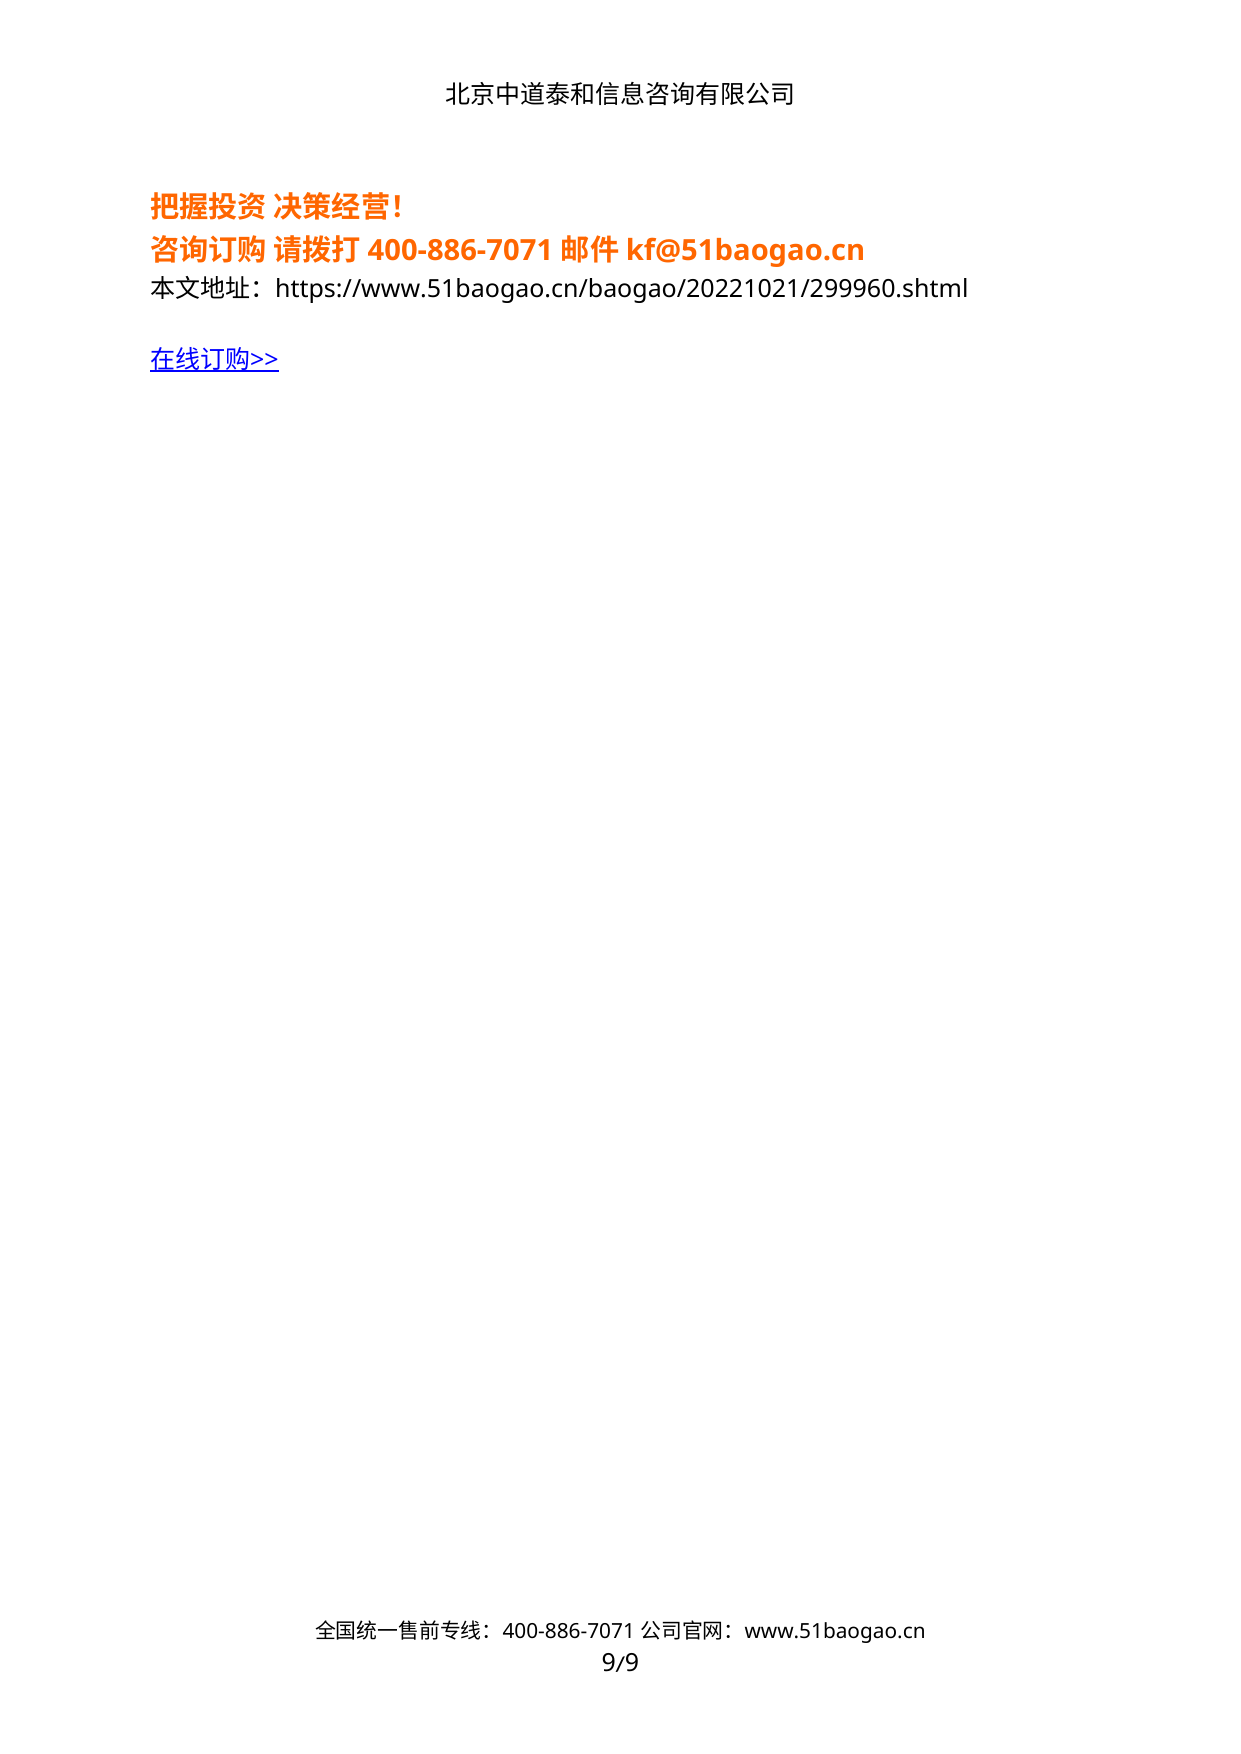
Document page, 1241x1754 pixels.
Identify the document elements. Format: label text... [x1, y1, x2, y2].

text 把握投资 决策经营！咨询订购 请拨打 400-886-7071 邮件 kf@51baogao.cn本文地址：https://www.51baogao.cn/baogao/20221021/299960.shtml [150, 150, 1090, 305]
text 在线订购>> [150, 305, 1090, 375]
